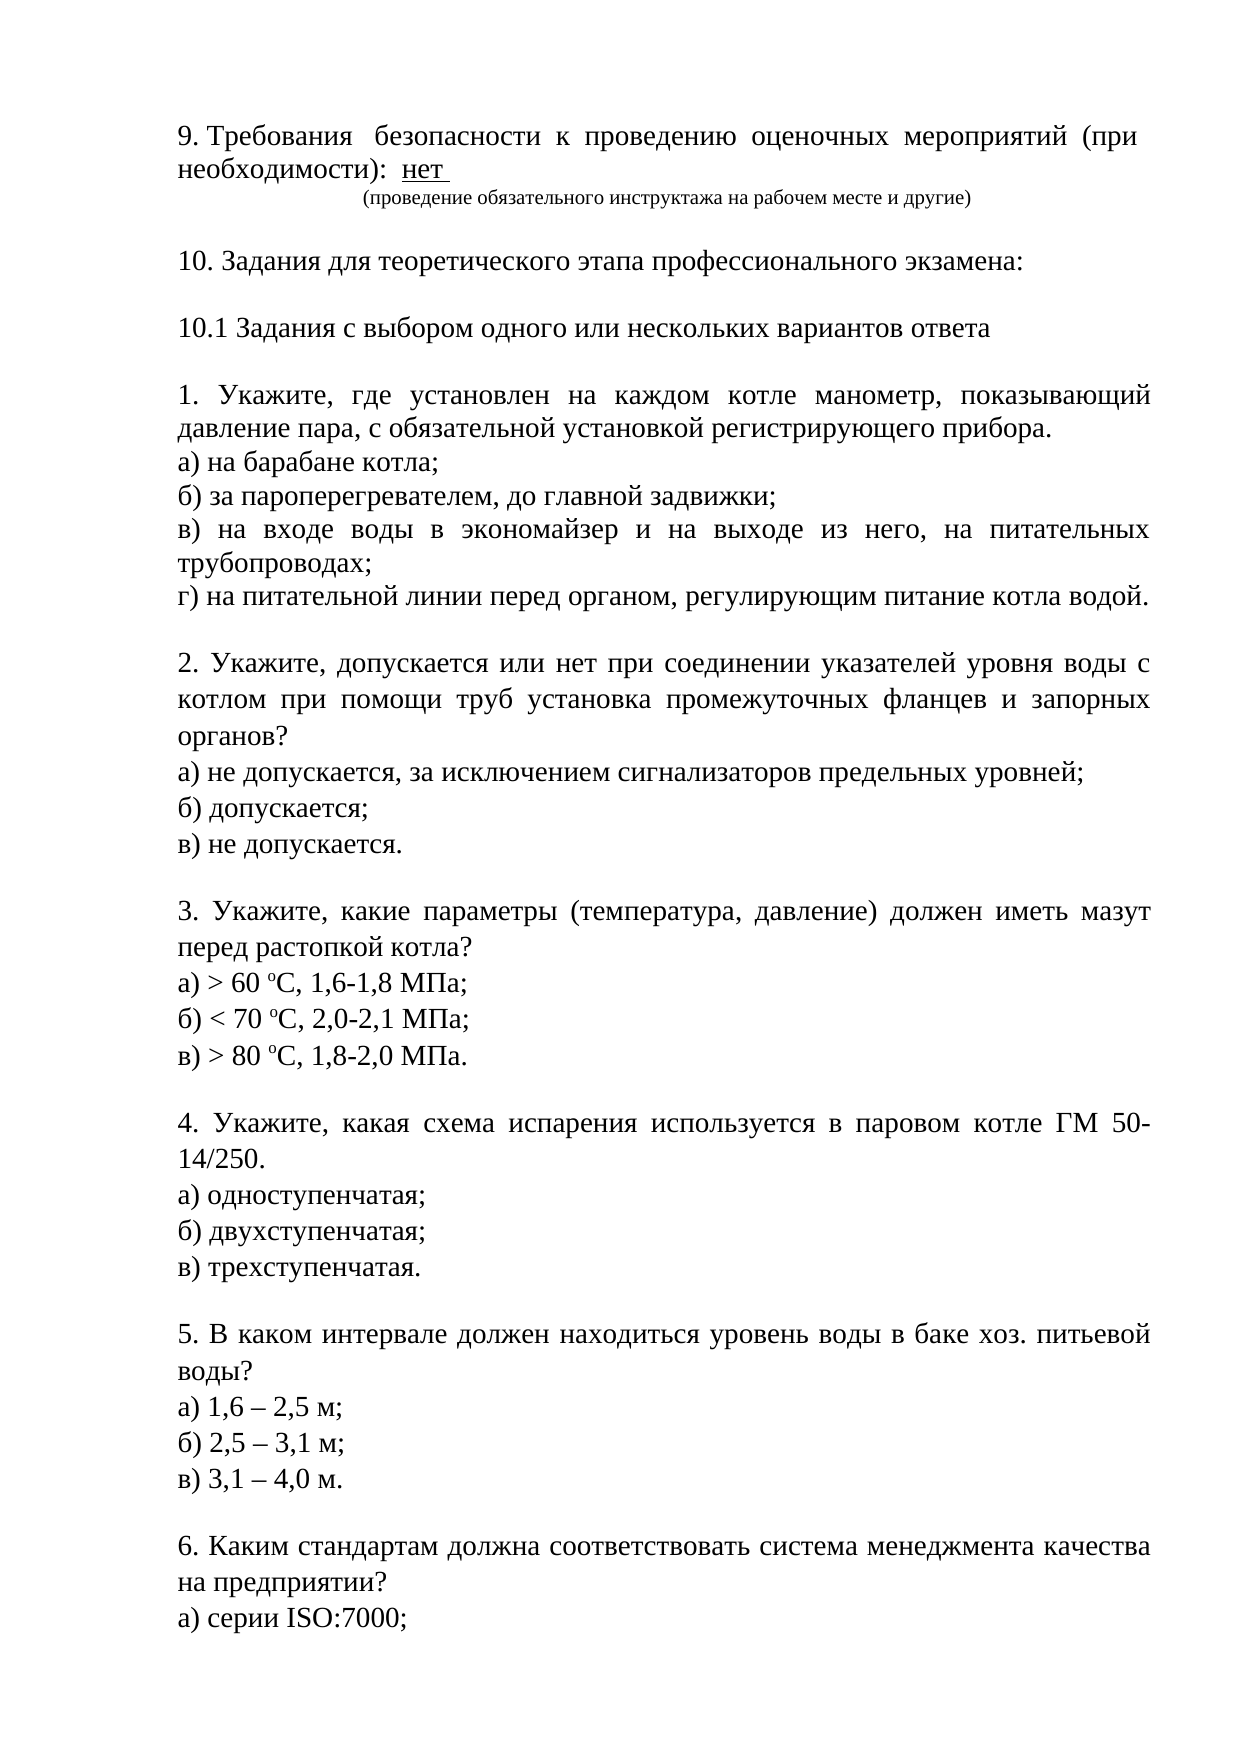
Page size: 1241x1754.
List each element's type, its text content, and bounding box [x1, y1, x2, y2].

text в) на входе воды в экономайзер и на выходе из него, на питательных трубопроводах; [177, 511, 1152, 578]
text б) допускается; [177, 790, 1152, 823]
text в) 3,1 – 4,0 м. [177, 1461, 1152, 1494]
text 10. Задания для теоретического этапа профессионального экзамена: [177, 243, 1152, 276]
text необходимости): нет [177, 152, 1152, 185]
text а) на барабане котла; [177, 444, 1152, 478]
text 6. Каким стандартам должна соответствовать система менеджмента качества на предприятии? [177, 1528, 1152, 1598]
text 3. Укажите, какие параметры (температура, давление) должен иметь мазут перед растопкой котла? [177, 893, 1152, 963]
text 2. Укажите, допускается или нет при соединении указателей уровня воды с котлом при помощи труб установка промежуточных фланцев и запорных органов? [177, 645, 1152, 751]
text в) трехступенчатая. [177, 1249, 1152, 1283]
text а) одноступенчатая; [177, 1177, 1152, 1211]
text а) > 60 oC, 1,6-1,8 МПа; [177, 965, 1152, 999]
text б) 2,5 – 3,1 м; [177, 1425, 1152, 1458]
text 10.1 Задания с выбором одного или нескольких вариантов ответа [177, 310, 1152, 343]
text б) за пароперегревателем, до главной задвижки; [177, 478, 1152, 511]
text г) на питательной линии перед органом, регулирующим питание котла водой. [177, 578, 1152, 612]
text а) 1,6 – 2,5 м; [177, 1389, 1152, 1422]
text б) двухступенчатая; [177, 1213, 1152, 1247]
text 4. Укажите, какая схема испарения используется в паровом котле ГМ 50-14/250. [177, 1105, 1152, 1174]
text б) < 70 oC, 2,0-2,1 МПа; [177, 1002, 1152, 1035]
text а) не допускается, за исключением сигнализаторов предельных уровней; [177, 754, 1152, 787]
text 9. Требования безопасности к проведению оценочных мероприятий (при [177, 118, 1152, 152]
text (проведение обязательного инструктажа на рабочем месте и другие) [177, 185, 1152, 209]
text 5. В каком интервале должен находиться уровень воды в баке хоз. питьевой воды? [177, 1316, 1152, 1386]
text 1. Укажите, где установлен на каждом котле манометр, показывающий давление пара, с обязательной установкой регистрирующего прибора. [177, 377, 1152, 444]
text в) > 80 oC, 1,8-2,0 МПа. [177, 1038, 1152, 1071]
text в) не допускается. [177, 826, 1152, 859]
text а) серии ISO:7000; [177, 1600, 1152, 1634]
